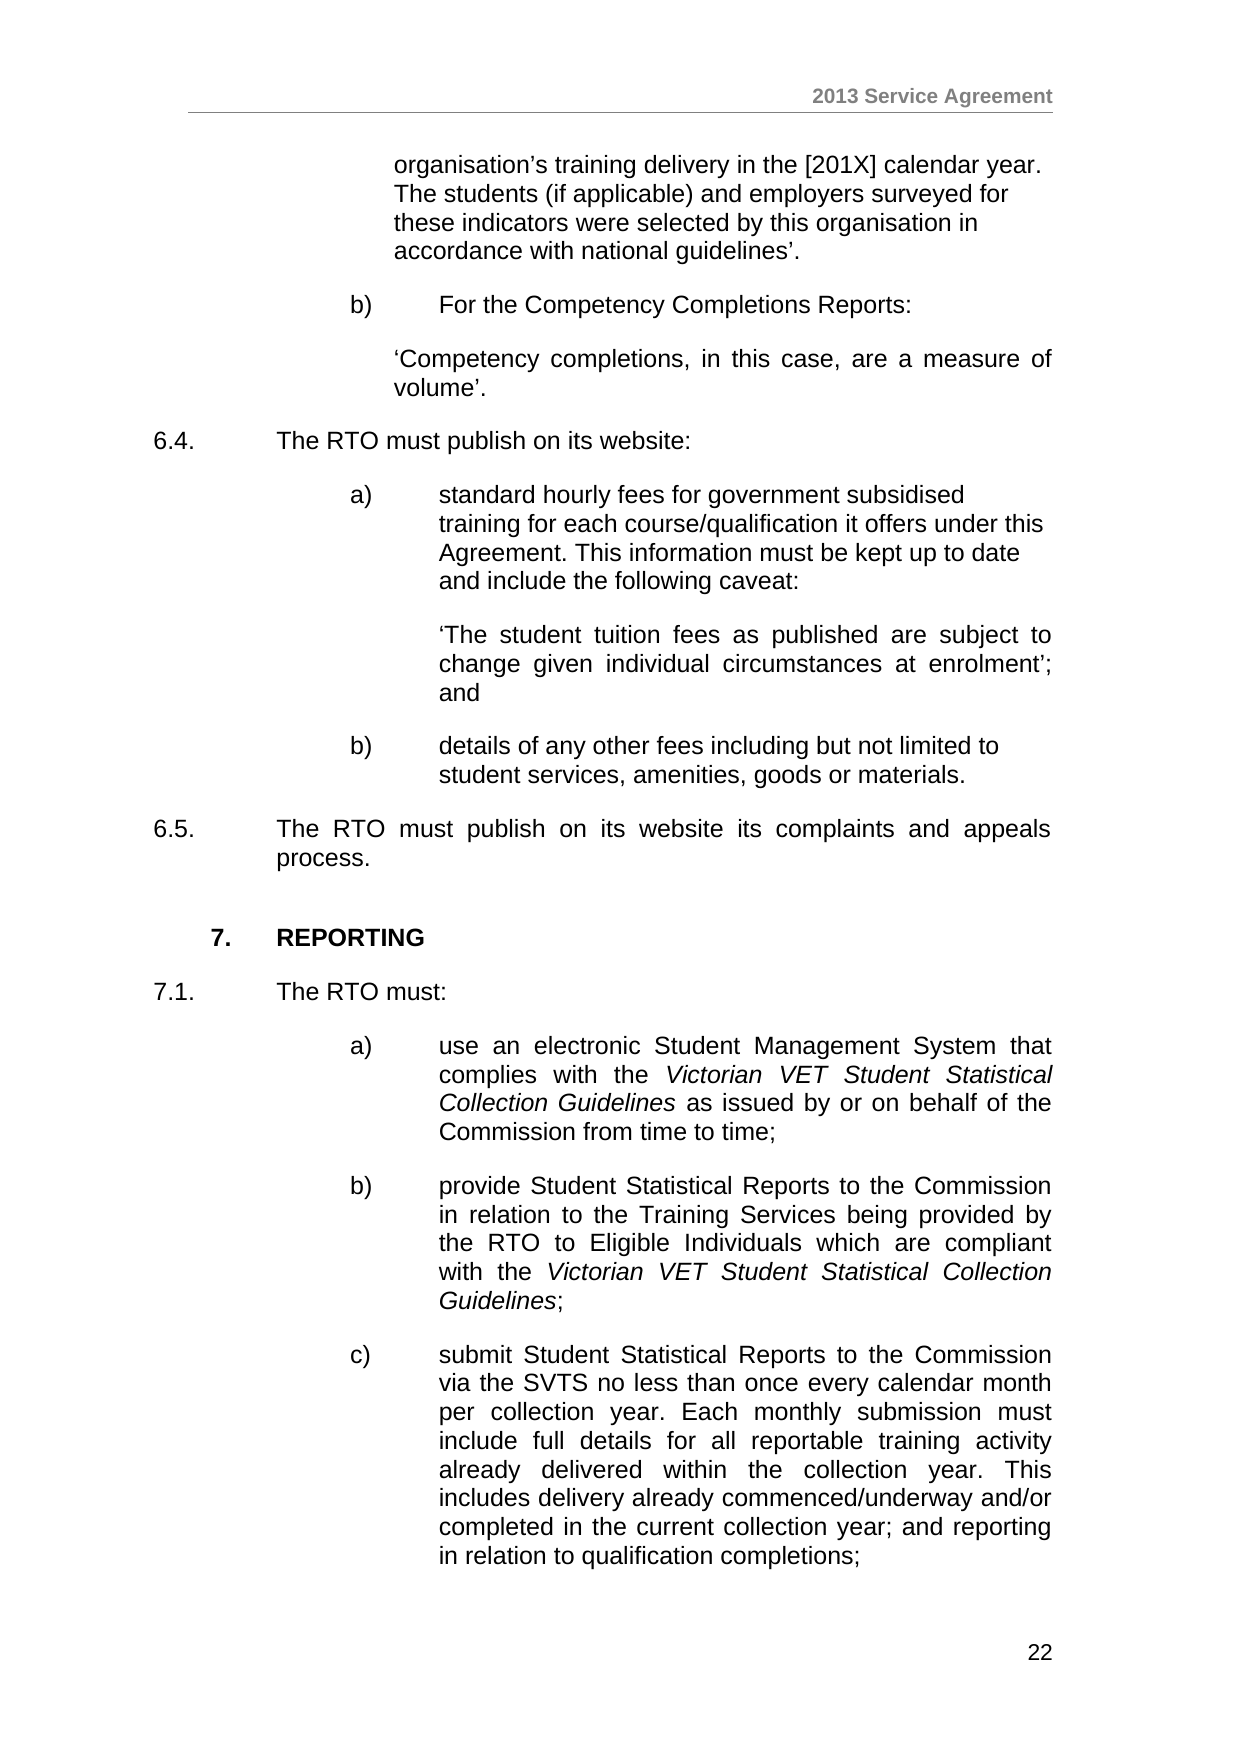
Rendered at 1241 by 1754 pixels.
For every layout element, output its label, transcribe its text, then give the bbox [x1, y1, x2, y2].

subtitle use an electronic Student Management System that complies with the Victorian VET Student Statistical Collection Guidelines as issued by or on behalf of the Commission from time to time; [350, 1031, 1053, 1146]
subtitle The RTO must publish on its website: [153, 426, 1053, 455]
subtitle The RTO must: [153, 977, 1053, 1006]
subtitle standard hourly fees for government subsidised training for each course/qualification it offers under this Agreement. This information must be kept up to date and include the following caveat: [350, 480, 1053, 595]
subtitle details of any other fees including but not limited to student services, amenities, goods or materials. [350, 731, 1053, 789]
subtitle The RTO must publish on its website its complaints and appeals process. [153, 814, 1053, 871]
subtitle submit Student Statistical Reports to the Commission via the SVTS no less than once every calendar month per collection year. Each monthly submission must include full details for all reportable training activity already delivered within the collection year. This includes delivery already commenced/underway and/or completed in the current collection year; and reporting in relation to qualification completions; [350, 1339, 1053, 1569]
subtitle ‘Competency completions, in this case, are a measure of volume’. [394, 344, 1053, 401]
subtitle provide Student Statistical Reports to the Commission in relation to the Training Services being provided by the RTO to Eligible Individuals which are compliant with the Victorian VET Student Statistical Collection Guidelines; [350, 1171, 1053, 1314]
subtitle For the Competency Completions Reports: [350, 290, 1053, 319]
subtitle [394, 150, 1053, 265]
subtitle ‘The student tuition fees as published are subject to change given individual circumstances at enrolment’; and [350, 620, 1053, 706]
subtitle REPORTING [210, 923, 1053, 952]
